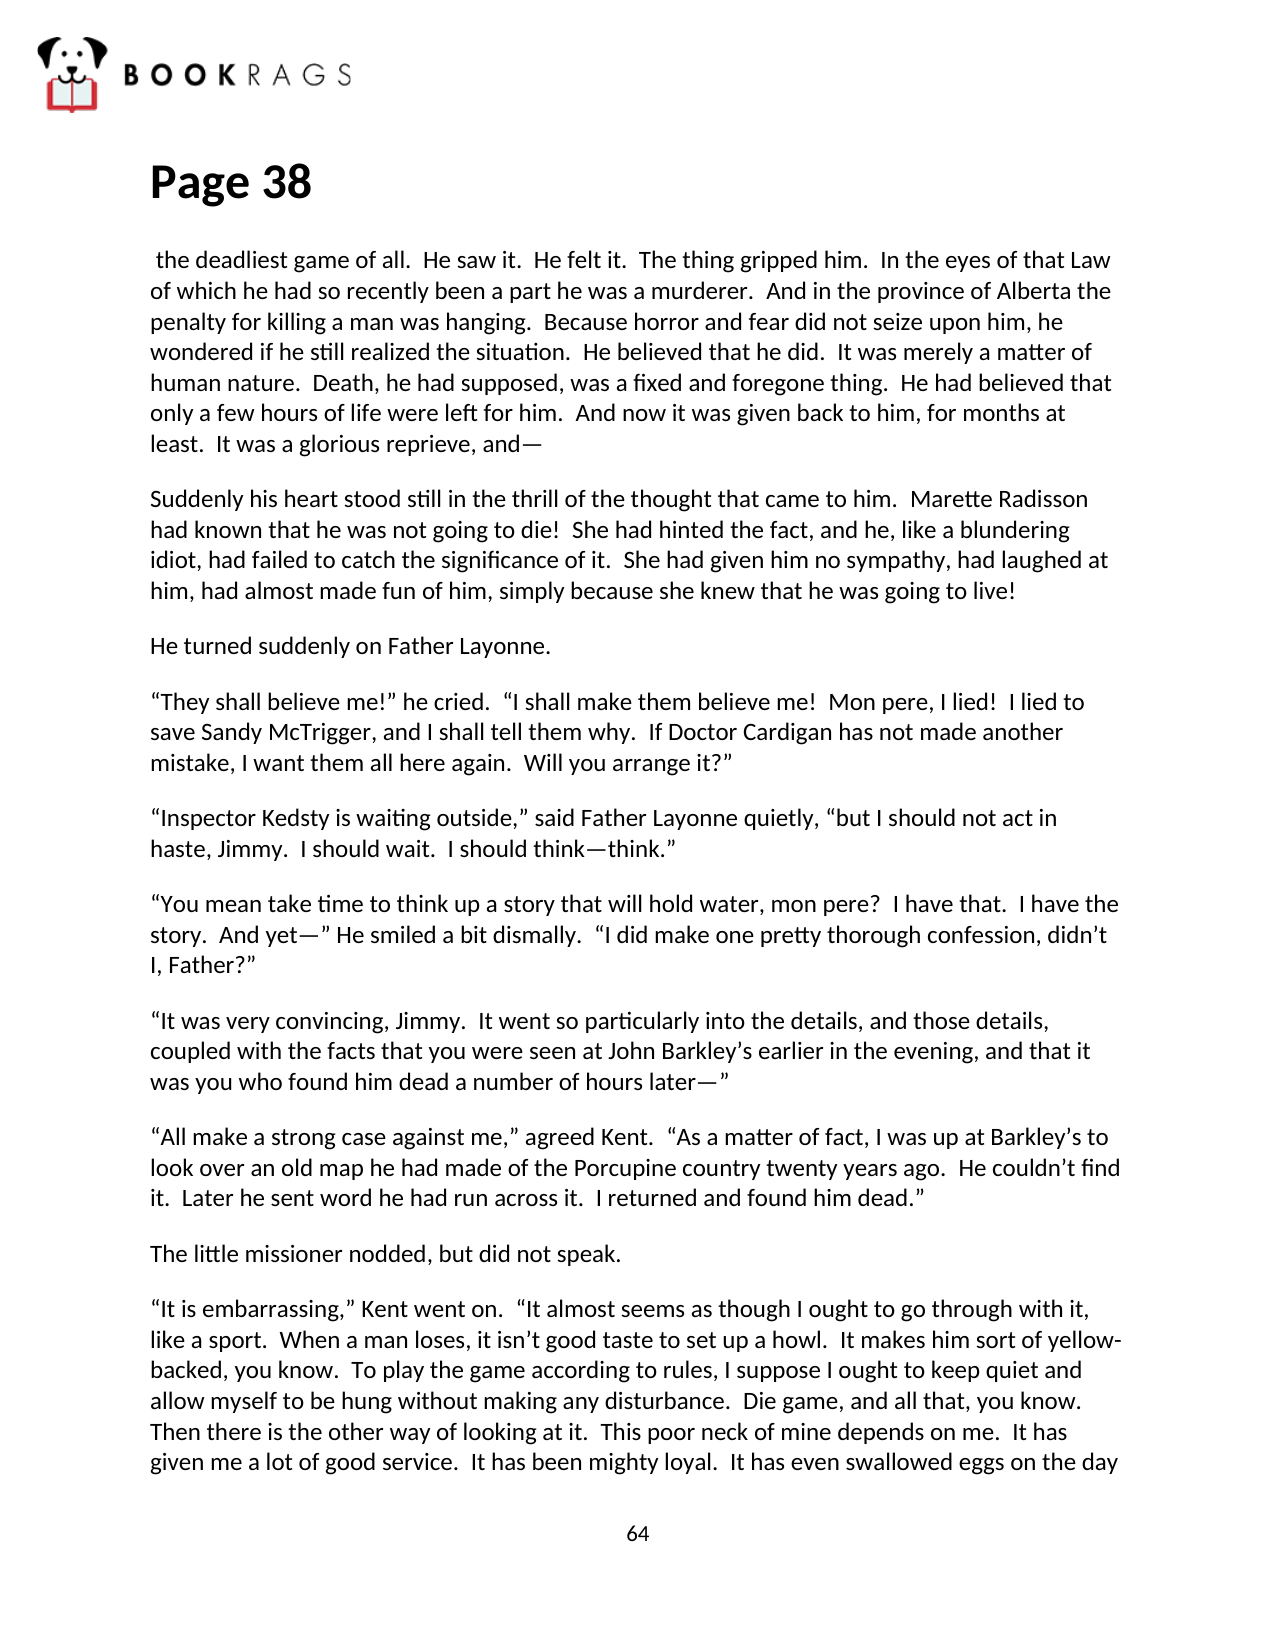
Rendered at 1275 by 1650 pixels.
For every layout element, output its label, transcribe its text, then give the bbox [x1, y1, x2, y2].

text “They shall believe me!” he cried. “I shall make them believe me! Mon pere, I lied! I lied to save Sandy McTrigger, and I shall tell them why. If Doctor Cardigan has not made another mistake, I want them all here again. Will you arrange it?” [150, 686, 1125, 777]
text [150, 1294, 1125, 1477]
text “Inspector Kedsty is waiting outside,” said Father Layonne quietly, “but I should not act in haste, Jimmy. I should wait. I should think—­think.” [150, 802, 1125, 863]
picture [37, 37, 351, 113]
text “All make a strong case against me,” agreed Kent. “As a matter of fact, I was up at Barkley’s to look over an old map he had made of the Porcupine country twenty years ago. He couldn’t find it. Later he sent word he had run across it. I returned and found him dead.” [150, 1122, 1125, 1213]
text “It was very convincing, Jimmy. It went so particularly into the details, and those details, coupled with the facts that you were seen at John Barkley’s earlier in the evening, and that it was you who found him dead a number of hours later—­” [150, 1005, 1125, 1097]
text Page 38 [150, 150, 1125, 211]
text Suddenly his heart stood still in the thrill of the thought that came to him. Marette Radisson had known that he was not going to die! She had hinted the fact, and he, like a blundering idiot, had failed to catch the significance of it. She had given him no sympathy, had laughed at him, had almost made fun of him, simply because she knew that he was going to live! [150, 483, 1125, 605]
text He turned suddenly on Father Layonne. [150, 630, 1125, 661]
text The little missioner nodded, but did not speak. [150, 1238, 1125, 1269]
text the deadliest game of all. He saw it. He felt it. The thing gripped him. In the eyes of that Law of which he had so recently been a part he was a murderer. And in the province of Alberta the penalty for killing a man was hanging. Because horror and fear did not seize upon him, he wondered if he still realized the situation. He believed that he did. It was merely a matter of human nature. Death, he had supposed, was a fixed and foregone thing. He had believed that only a few hours of life were left for him. And now it was given back to him, for months at least. It was a glorious reprieve, and—­ [150, 244, 1125, 458]
text “You mean take time to think up a story that will hold water, mon pere? I have that. I have the story. And yet—­” He smiled a bit dismally. “I did make one pretty thorough confession, didn’t I, Father?” [150, 888, 1125, 980]
